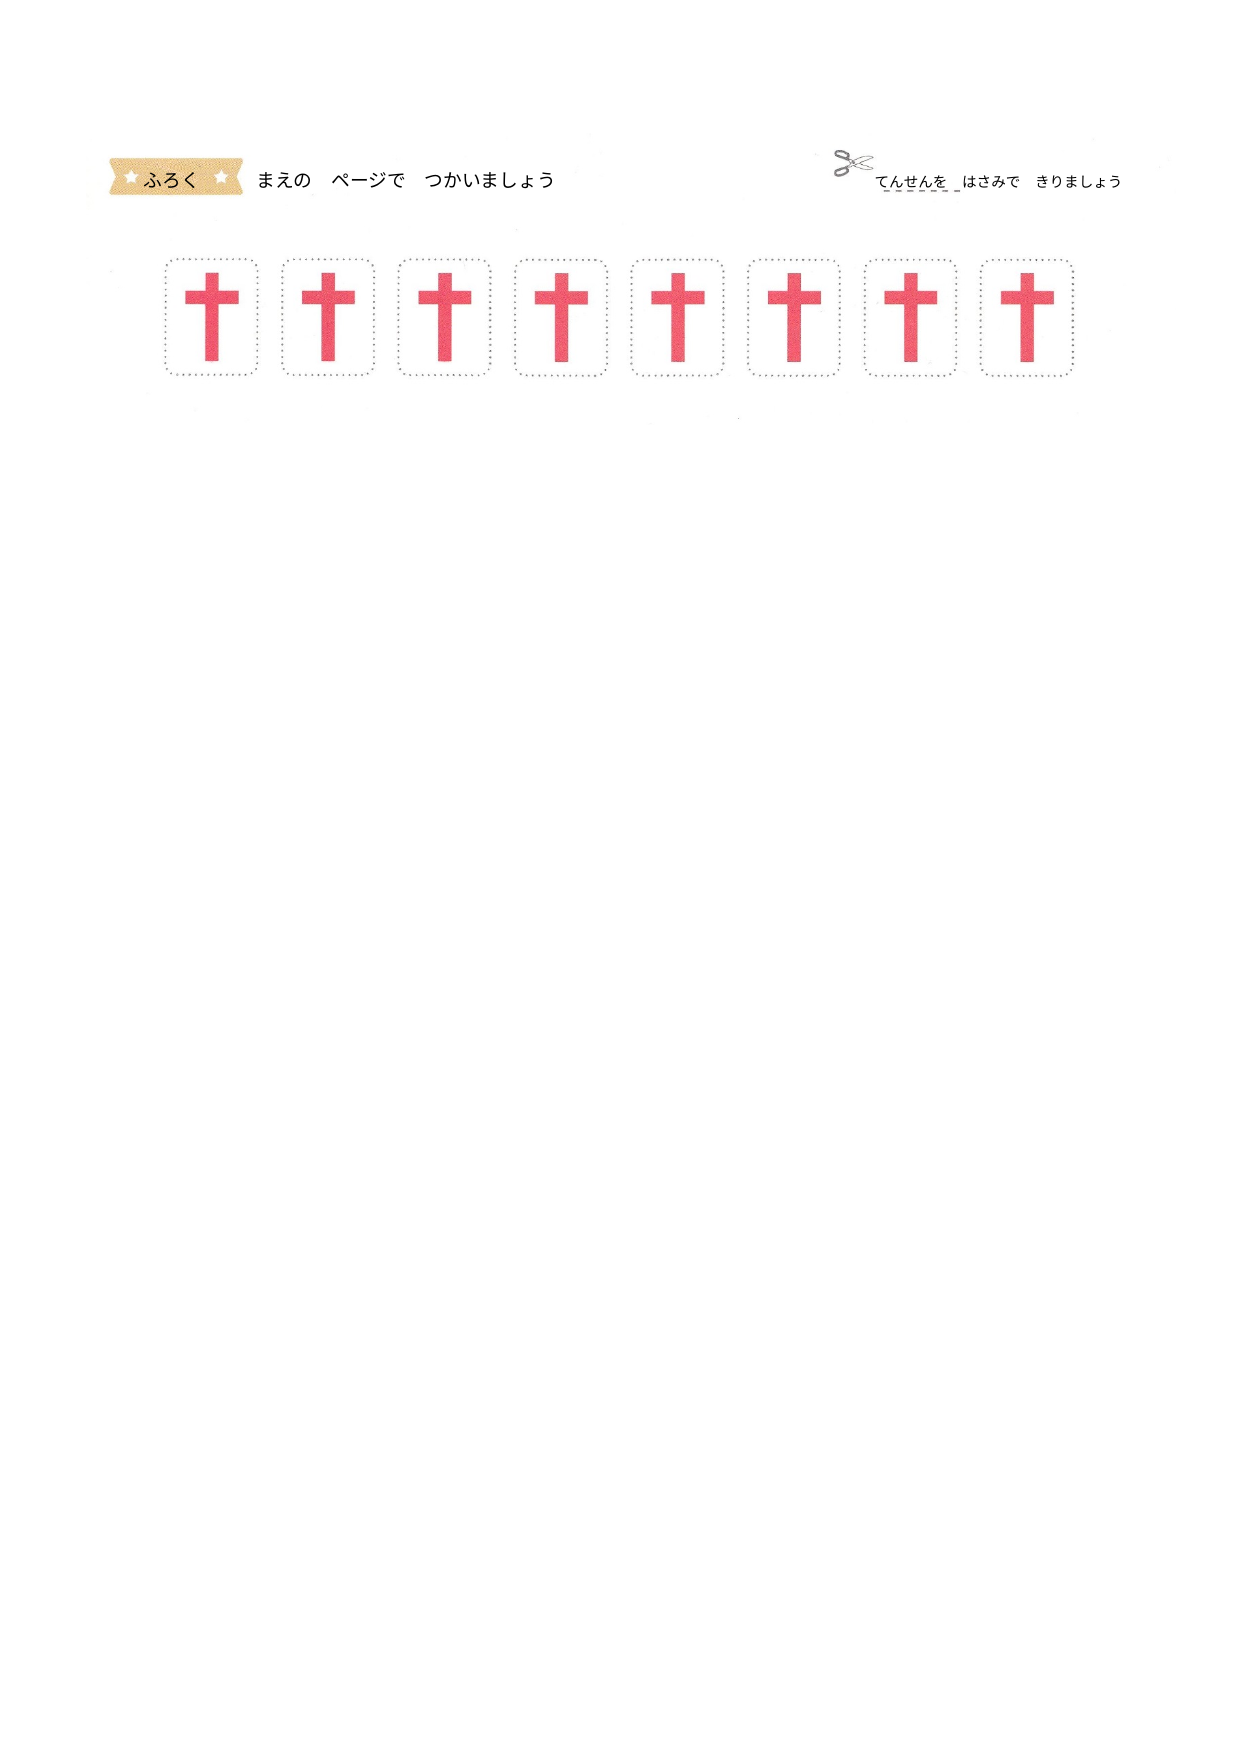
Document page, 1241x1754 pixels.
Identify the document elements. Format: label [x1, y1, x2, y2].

picture [86, 133, 1177, 425]
